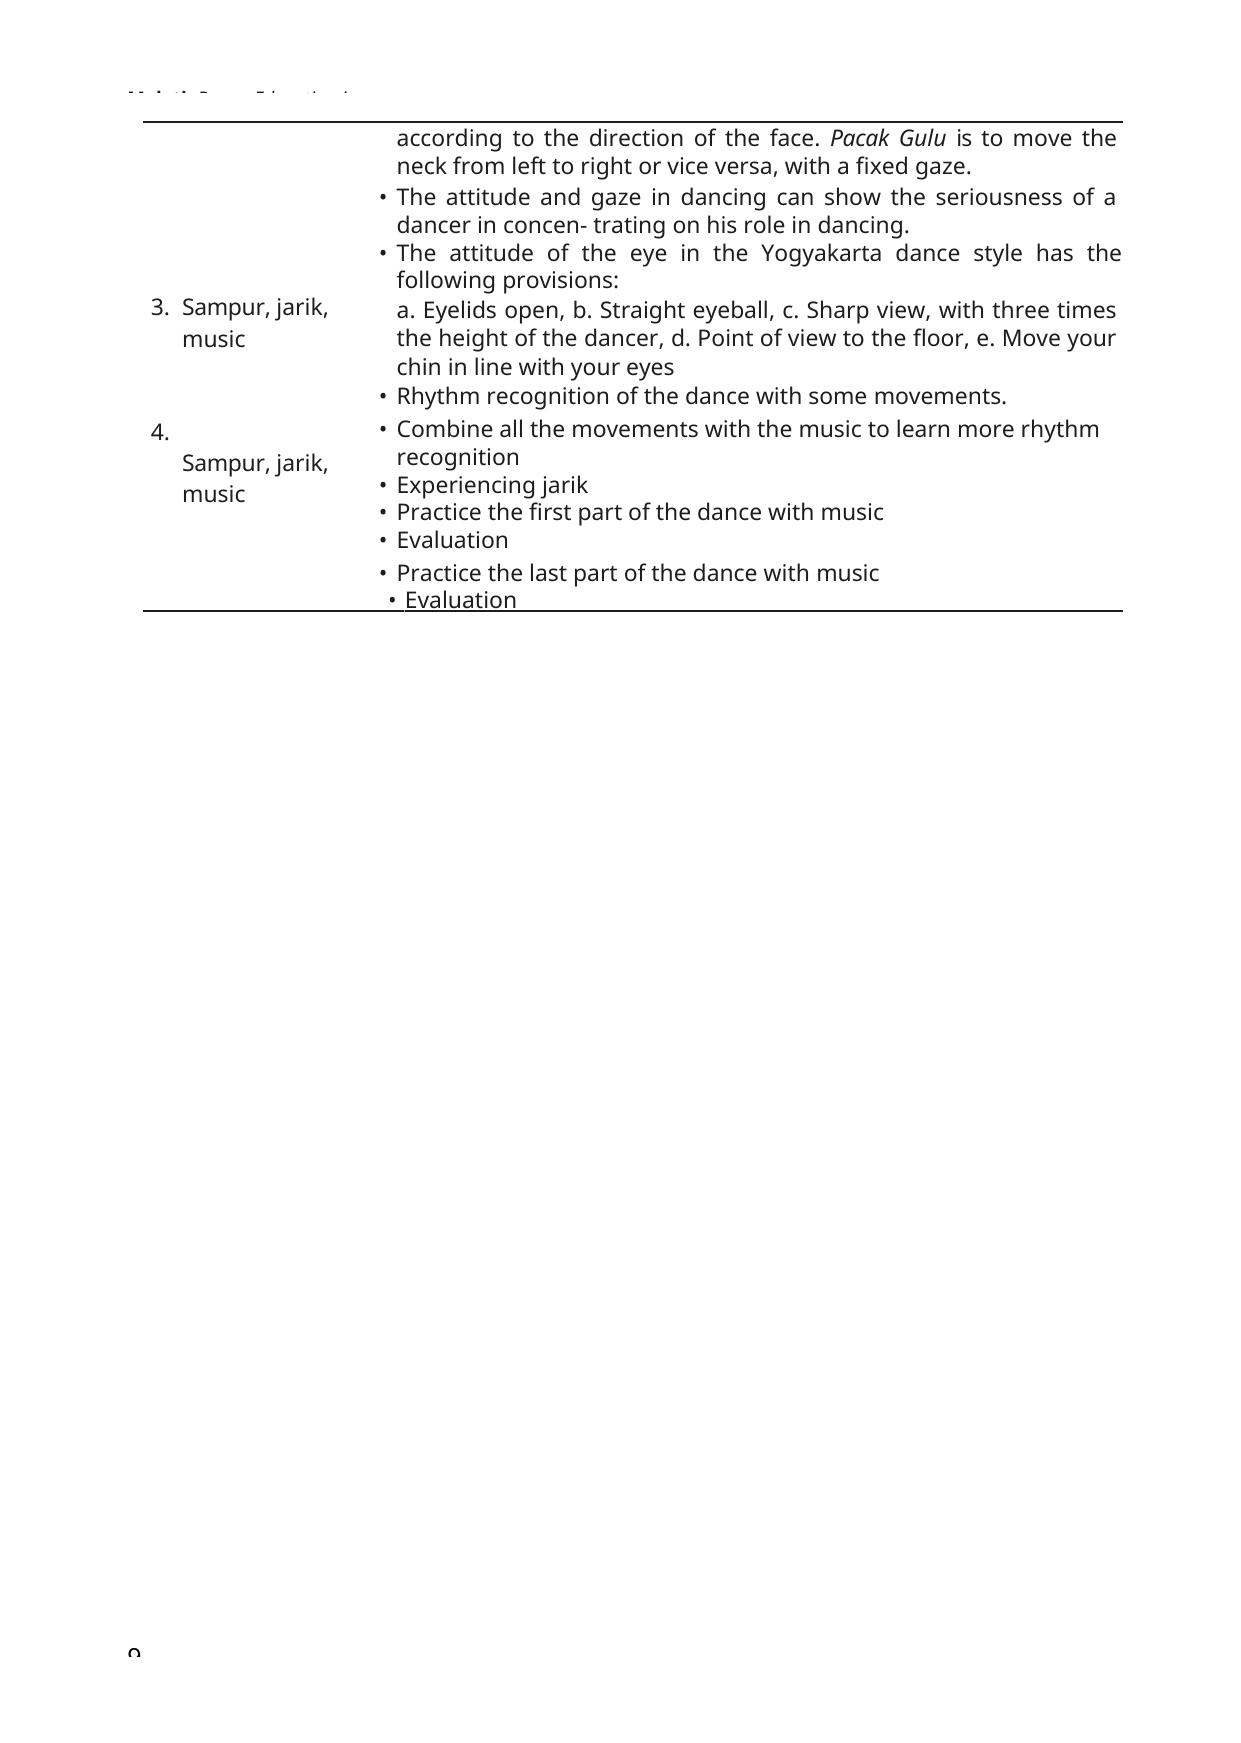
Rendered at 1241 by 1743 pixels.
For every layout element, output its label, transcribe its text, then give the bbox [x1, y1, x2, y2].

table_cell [372, 123, 1123, 610]
table_cell 1. 2. 3. 4. [143, 123, 177, 610]
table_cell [177, 123, 372, 610]
